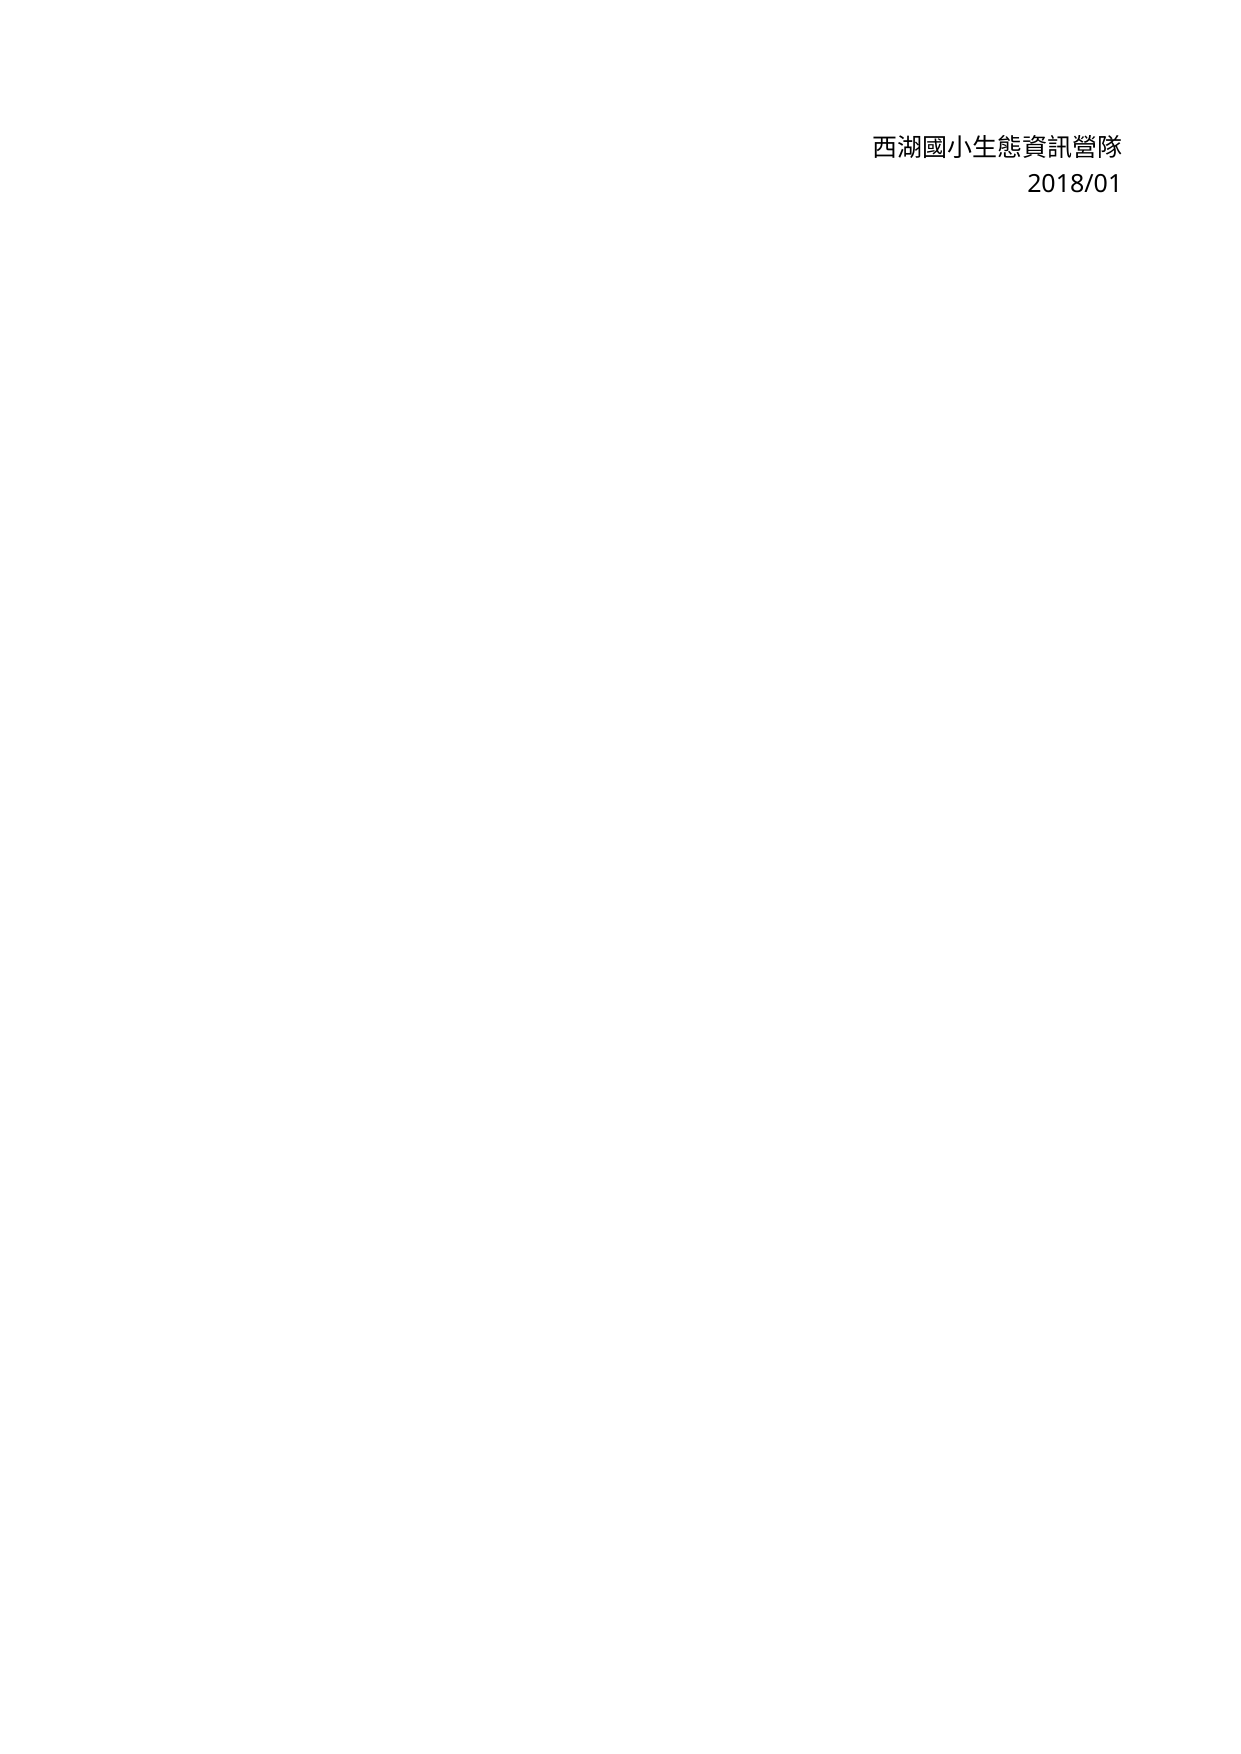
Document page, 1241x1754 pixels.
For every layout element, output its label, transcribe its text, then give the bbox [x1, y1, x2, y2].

text 西湖國小生態資訊營隊 [118, 127, 1122, 164]
text 2018/01 [118, 164, 1122, 202]
